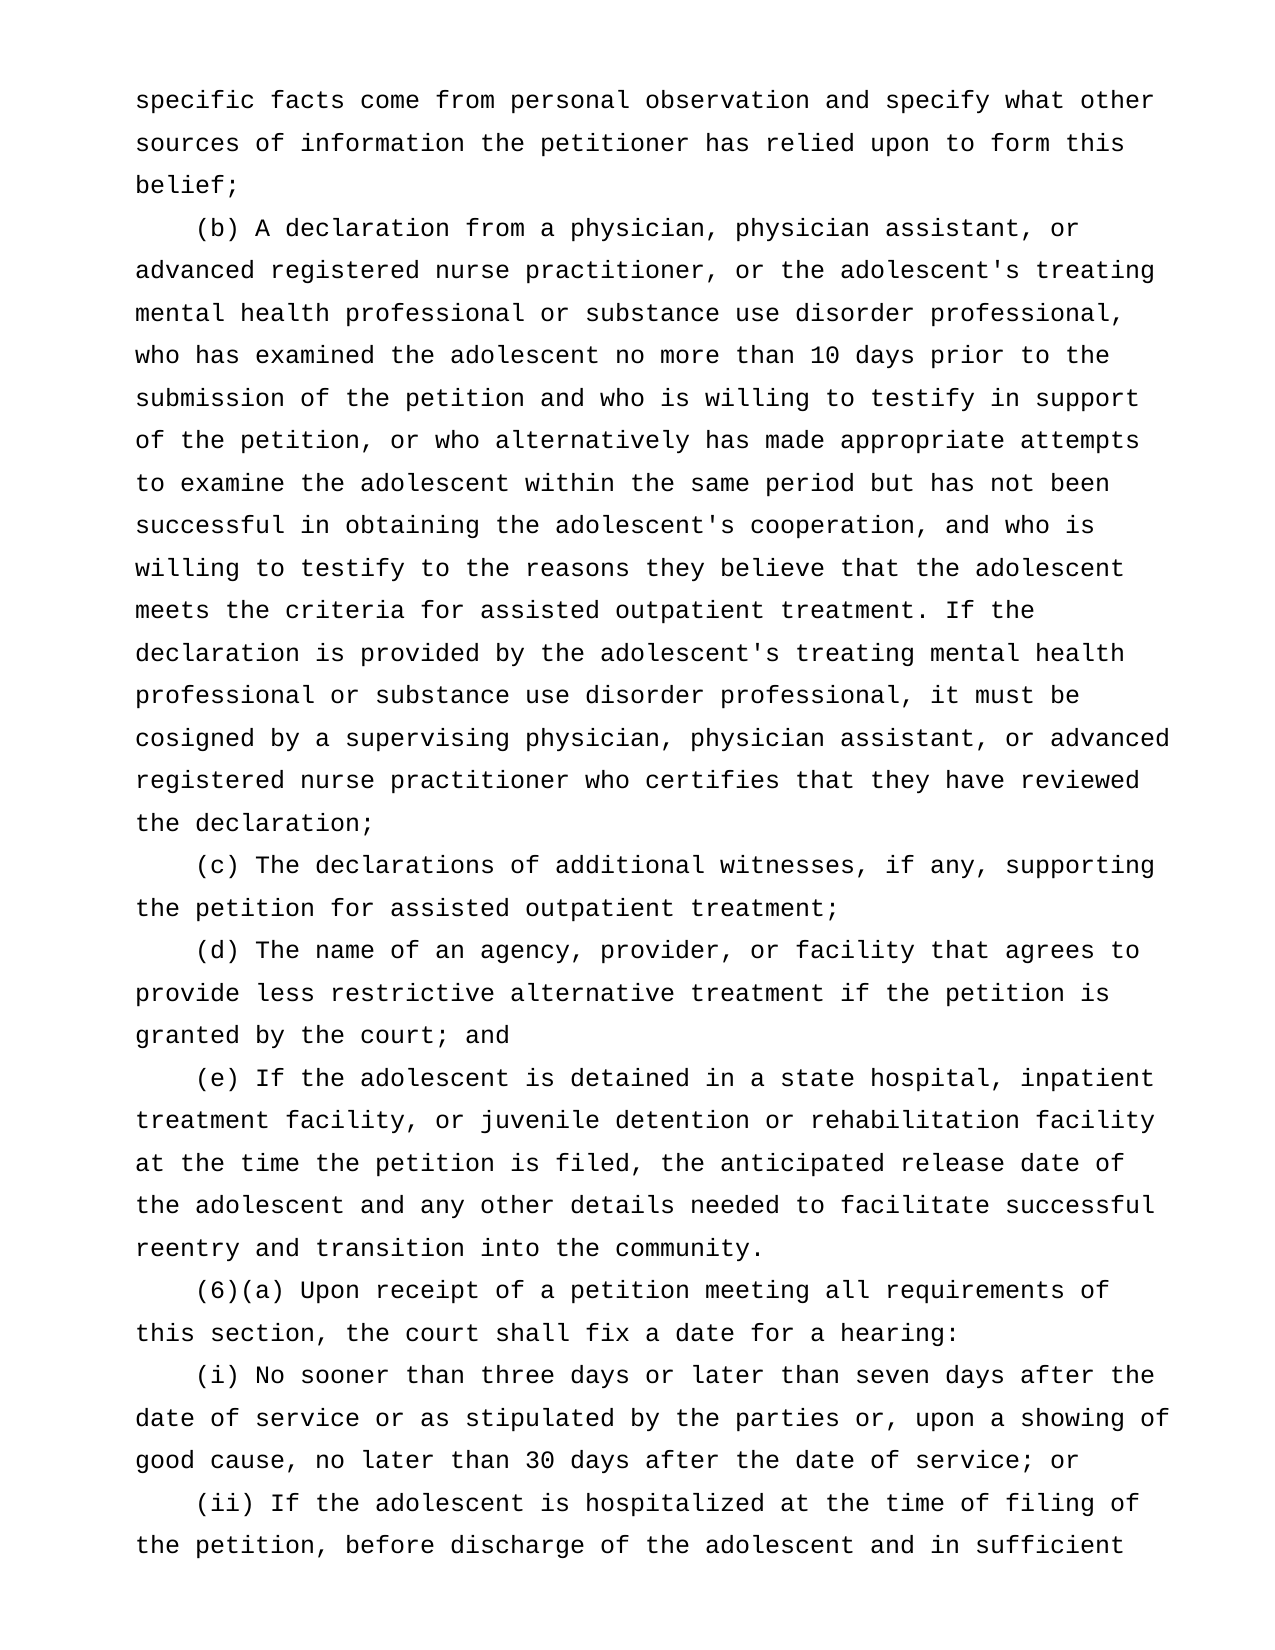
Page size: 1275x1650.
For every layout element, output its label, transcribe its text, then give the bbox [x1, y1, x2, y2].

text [135, 1477, 1170, 1562]
text (b) A declaration from a physician, physician assistant, or advanced registered nurse practitioner, or the adolescent's treating mental health professional or substance use disorder professional, who has examined the adolescent no more than 10 days prior to the submission of the petition and who is willing to testify in support of the petition, or who alternatively has made appropriate attempts to examine the adolescent within the same period but has not been successful in obtaining the adolescent's cooperation, and who is willing to testify to the reasons they believe that the adolescent meets the criteria for assisted outpatient treatment. If the declaration is provided by the adolescent's treating mental health professional or substance use disorder professional, it must be cosigned by a supervising physician, physician assistant, or advanced registered nurse practitioner who certifies that they have reviewed the declaration; [135, 202, 1170, 840]
text (i) No sooner than three days or later than seven days after the date of service or as stipulated by the parties or, upon a showing of good cause, no later than 30 days after the date of service; or [135, 1350, 1170, 1477]
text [135, 75, 1170, 202]
text (c) The declarations of additional witnesses, if any, supporting the petition for assisted outpatient treatment; [135, 840, 1170, 925]
text (d) The name of an agency, provider, or facility that agrees to provide less restrictive alternative treatment if the petition is granted by the court; and [135, 925, 1170, 1052]
text (e) If the adolescent is detained in a state hospital, inpatient treatment facility, or juvenile detention or rehabilitation facility at the time the petition is filed, the anticipated release date of the adolescent and any other details needed to facilitate successful reentry and transition into the community. [135, 1052, 1170, 1265]
text (6)(a) Upon receipt of a petition meeting all requirements of this section, the court shall fix a date for a hearing: [135, 1265, 1170, 1350]
